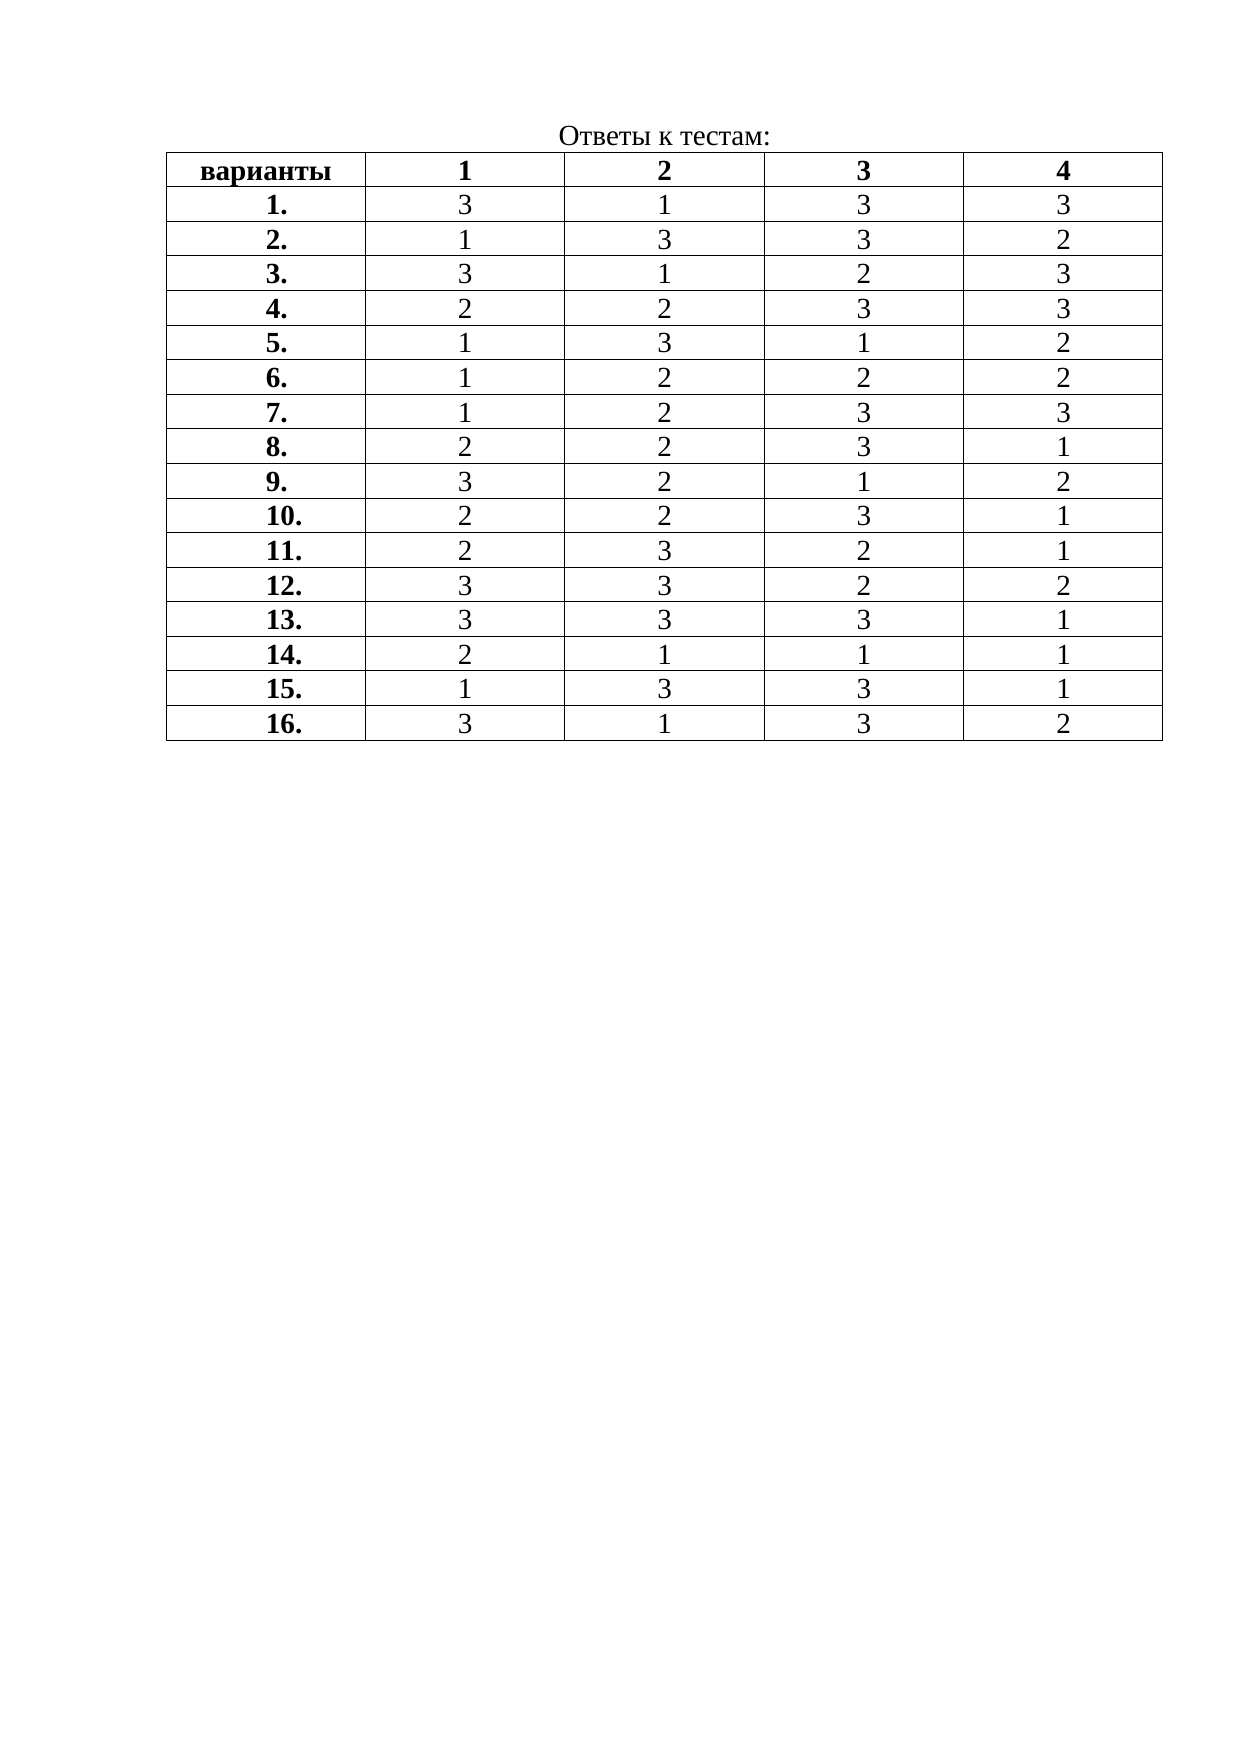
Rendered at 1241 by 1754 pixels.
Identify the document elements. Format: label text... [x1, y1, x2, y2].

table_cell 1 [964, 671, 1162, 705]
table_cell 3 [765, 395, 963, 428]
table_cell 3 [366, 464, 564, 497]
table_cell [167, 326, 365, 359]
table_cell 2 [366, 499, 564, 532]
table_cell 3 [765, 671, 963, 705]
table_header 2 [565, 153, 764, 186]
table_cell [167, 429, 365, 463]
table_cell 3 [565, 326, 764, 359]
table_cell 1 [366, 671, 564, 705]
table_cell 1 [366, 222, 564, 255]
table_cell 1 [565, 637, 764, 670]
table_cell 3 [366, 568, 564, 601]
table_cell 2 [964, 706, 1162, 739]
table_cell [167, 222, 365, 255]
table_cell 3 [565, 533, 764, 567]
table_cell 3 [964, 256, 1162, 290]
table_cell [167, 464, 365, 497]
table_cell 2 [565, 395, 764, 428]
table_cell 1 [964, 429, 1162, 463]
table_cell 2 [765, 360, 963, 394]
table_cell 2 [565, 429, 764, 463]
table_cell [167, 637, 365, 670]
table_cell 2 [366, 533, 564, 567]
table_cell [167, 568, 365, 601]
table_cell 1 [565, 256, 764, 290]
table_cell 2 [565, 499, 764, 532]
table_cell 2 [964, 222, 1162, 255]
table_cell 3 [565, 222, 764, 255]
table_cell 3 [565, 671, 764, 705]
table_cell 3 [964, 187, 1162, 221]
table_cell 3 [964, 395, 1162, 428]
table_cell 3 [765, 187, 963, 221]
table_cell 2 [565, 360, 764, 394]
table_cell 1 [366, 326, 564, 359]
table_cell 2 [565, 291, 764, 324]
table_cell 1 [366, 395, 564, 428]
table_cell [167, 706, 365, 739]
table_cell 1 [765, 326, 963, 359]
table_cell 3 [765, 602, 963, 636]
table_cell 3 [565, 568, 764, 601]
table_cell 1 [964, 602, 1162, 636]
table_cell 1 [765, 637, 963, 670]
table_cell 3 [765, 429, 963, 463]
table_cell 1 [964, 533, 1162, 567]
table_cell [167, 291, 365, 324]
table_cell 2 [565, 464, 764, 497]
table_cell 2 [964, 326, 1162, 359]
table_cell 3 [366, 187, 564, 221]
table_cell 3 [964, 291, 1162, 324]
table_cell 3 [765, 222, 963, 255]
table_cell [167, 671, 365, 705]
table_cell 1 [964, 499, 1162, 532]
table_cell [167, 533, 365, 567]
table_cell 3 [765, 706, 963, 739]
table_cell 3 [366, 602, 564, 636]
table_cell 2 [765, 256, 963, 290]
table_cell [167, 395, 365, 428]
table_cell 2 [366, 429, 564, 463]
table_cell 3 [366, 706, 564, 739]
table_cell 1 [366, 360, 564, 394]
text Ответы к тестам: [177, 118, 1152, 152]
table_cell 2 [964, 360, 1162, 394]
table_cell 1 [565, 187, 764, 221]
table_header 4 [964, 153, 1162, 186]
table_cell 2 [366, 637, 564, 670]
table_cell [167, 360, 365, 394]
table_cell 1 [765, 464, 963, 497]
table_cell 3 [765, 499, 963, 532]
table_header 3 [765, 153, 963, 186]
table_cell 3 [565, 602, 764, 636]
table_cell 2 [765, 568, 963, 601]
table_cell 1 [565, 706, 764, 739]
table_cell [167, 499, 365, 532]
table_cell 2 [964, 464, 1162, 497]
table_cell [167, 256, 365, 290]
table_header 1 [366, 153, 564, 186]
table_cell 2 [765, 533, 963, 567]
table_cell 3 [765, 291, 963, 324]
table_cell 1 [964, 637, 1162, 670]
table_cell [167, 187, 365, 221]
table_cell [167, 602, 365, 636]
table_header варианты [167, 153, 365, 186]
table_cell 2 [366, 291, 564, 324]
table_cell 3 [366, 256, 564, 290]
table_cell 2 [964, 568, 1162, 601]
